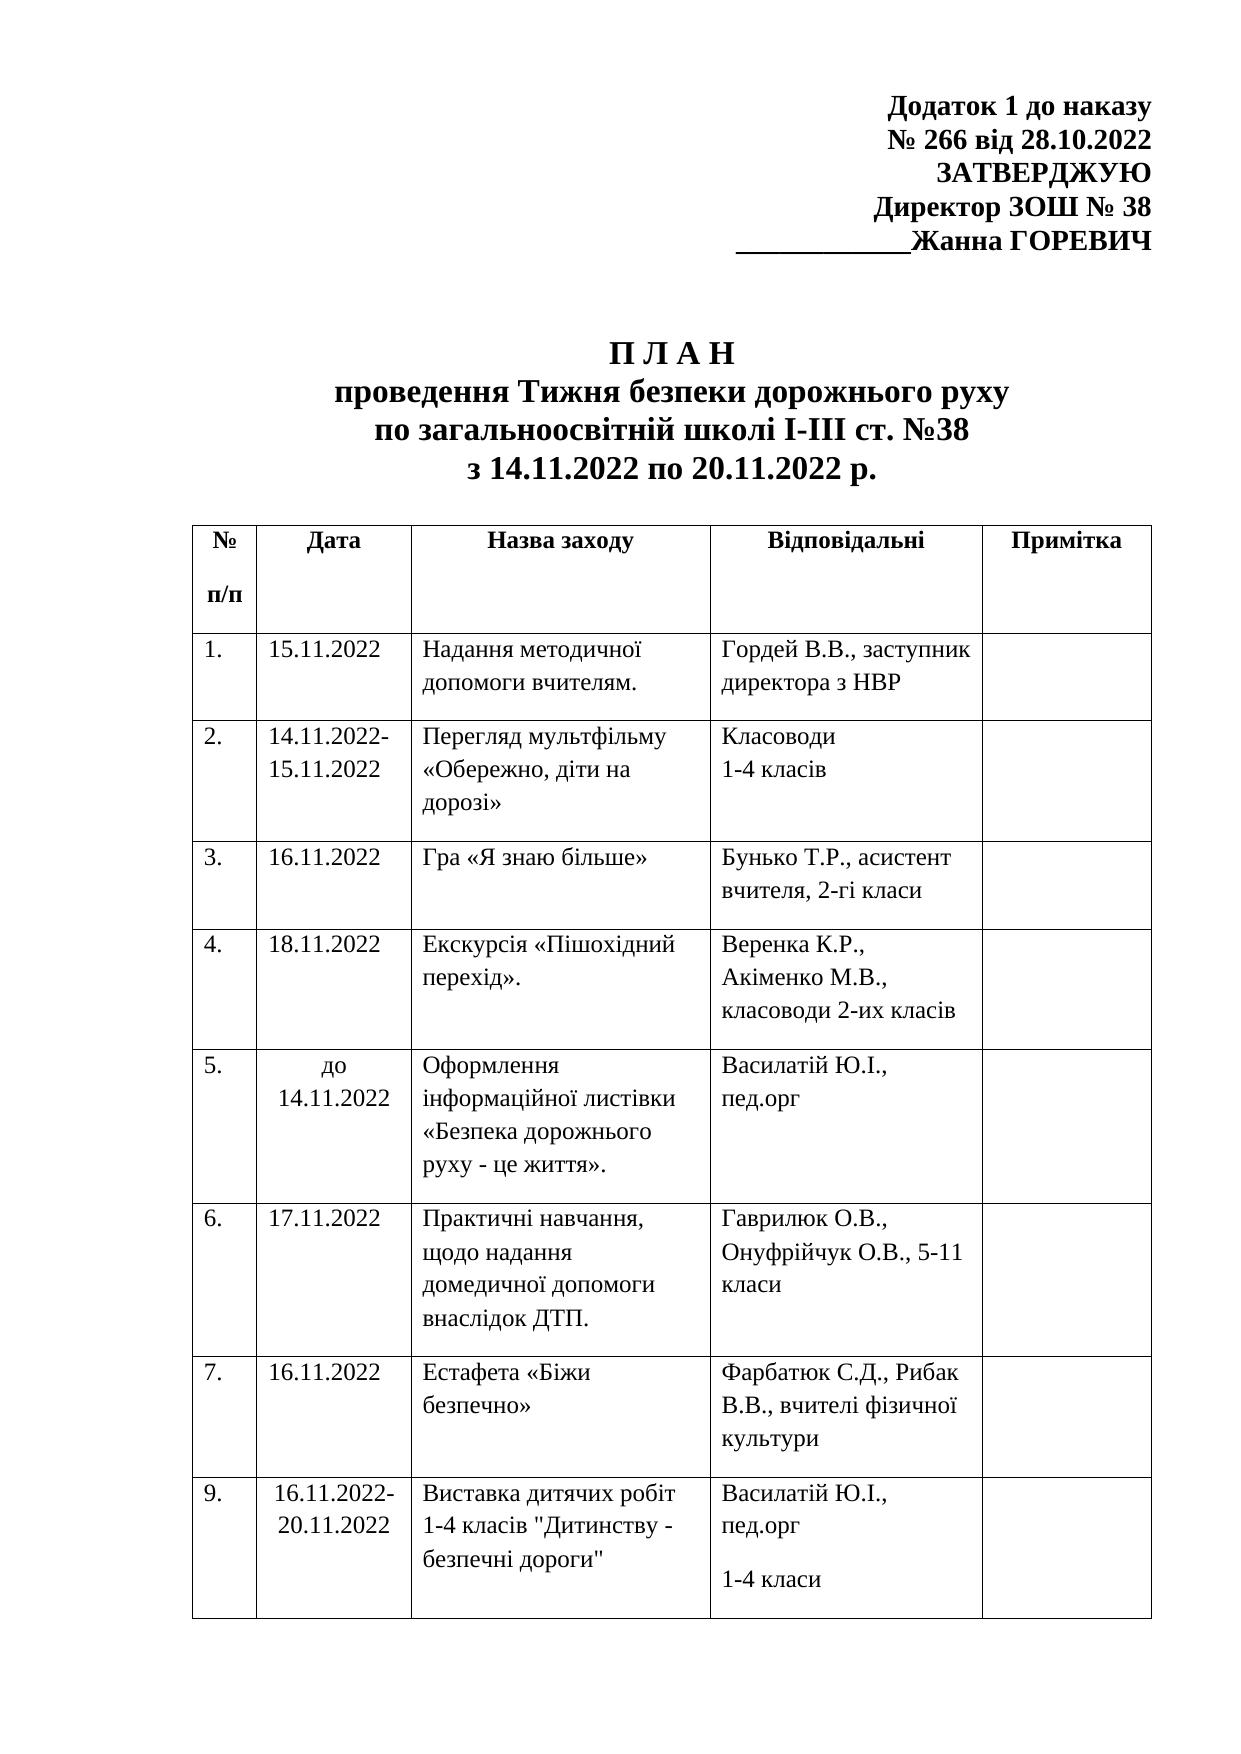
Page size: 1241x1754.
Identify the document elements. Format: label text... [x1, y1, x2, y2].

table_cell 16.11.2022 [257, 1357, 411, 1477]
text ЗАТВЕРДЖУЮ [192, 156, 1152, 189]
table_cell Перегляд мультфільму «Обережно, діти на дорозі» [412, 721, 710, 841]
table_cell Екскурсія «Пішохідний перехід». [412, 930, 710, 1049]
text ____________Жанна ГОРЕВИЧ [192, 223, 1152, 256]
table_cell Веренка К.Р., Акіменко М.В., класоводи 2-их класів [711, 930, 982, 1049]
table_header Відповідальні [711, 526, 982, 633]
table_cell [983, 634, 1151, 720]
table_cell Фарбатюк С.Д., Рибак В.В., вчителі фізичної культури [711, 1357, 982, 1477]
table_cell Гра «Я знаю більше» [412, 842, 710, 928]
table_cell Бунько Т.Р., асистент вчителя, 2-гі класи [711, 842, 982, 928]
table_cell 16.11.2022-20.11.2022 [257, 1478, 411, 1618]
table_cell 3. [193, 842, 256, 928]
table_cell [983, 1357, 1151, 1477]
table_cell 5. [193, 1050, 256, 1202]
table_cell 4. [193, 930, 256, 1049]
table_header Примітка [983, 526, 1151, 633]
table_cell 17.11.2022 [257, 1204, 411, 1356]
table_cell [983, 842, 1151, 928]
text по загальноосвітній школі І-ІІІ ст. №38 [192, 409, 1152, 448]
table_cell 2. [193, 721, 256, 841]
table_cell [983, 1204, 1151, 1356]
table_cell 1. [193, 634, 256, 720]
text П Л А Н [192, 333, 1152, 371]
table_cell 14.11.2022-15.11.2022 [257, 721, 411, 841]
text Директор ЗОШ № 38 [192, 189, 1152, 223]
table_header Назва заходу [412, 526, 710, 633]
table_cell 6. [193, 1204, 256, 1356]
table_cell Естафета «Біжи безпечно» [412, 1357, 710, 1477]
table_cell 7. [193, 1357, 256, 1477]
table_cell Класоводи 1-4 класів [711, 721, 982, 841]
table_header № п/п [193, 526, 256, 633]
text проведення Тижня безпеки дорожнього руху [192, 371, 1152, 409]
text з 14.11.2022 по 20.11.2022 р. [192, 448, 1152, 486]
table_cell Гордей В.В., заступник директора з НВР [711, 634, 982, 720]
text Додаток 1 до наказу № 266 від 28.10.2022 [192, 88, 1152, 156]
table_cell [983, 930, 1151, 1049]
table_cell Надання методичної допомоги вчителям. [412, 634, 710, 720]
table_cell [983, 1478, 1151, 1618]
table_cell Василатій Ю.І., пед.орг [711, 1050, 982, 1202]
table_cell 18.11.2022 [257, 930, 411, 1049]
table_cell 15.11.2022 [257, 634, 411, 720]
table_cell Виставка дитячих робіт 1-4 класів "Дитинству - безпечні дороги" [412, 1478, 710, 1618]
table_cell Практичні навчання, щодо надання домедичної допомоги внаслідок ДТП. [412, 1204, 710, 1356]
table_cell Василатій Ю.І., пед.орг 1-4 класи [711, 1478, 982, 1618]
table_cell до 14.11.2022 [257, 1050, 411, 1202]
table_cell 9. [193, 1478, 256, 1618]
table_cell 16.11.2022 [257, 842, 411, 928]
table_cell Оформлення інформаційної листівки «Безпека дорожнього руху - це життя». [412, 1050, 710, 1202]
table_cell [983, 721, 1151, 841]
table_cell Гаврилюк О.В., Онуфрійчук О.В., 5-11 класи [711, 1204, 982, 1356]
table_header Дата [257, 526, 411, 633]
table_cell [983, 1050, 1151, 1202]
